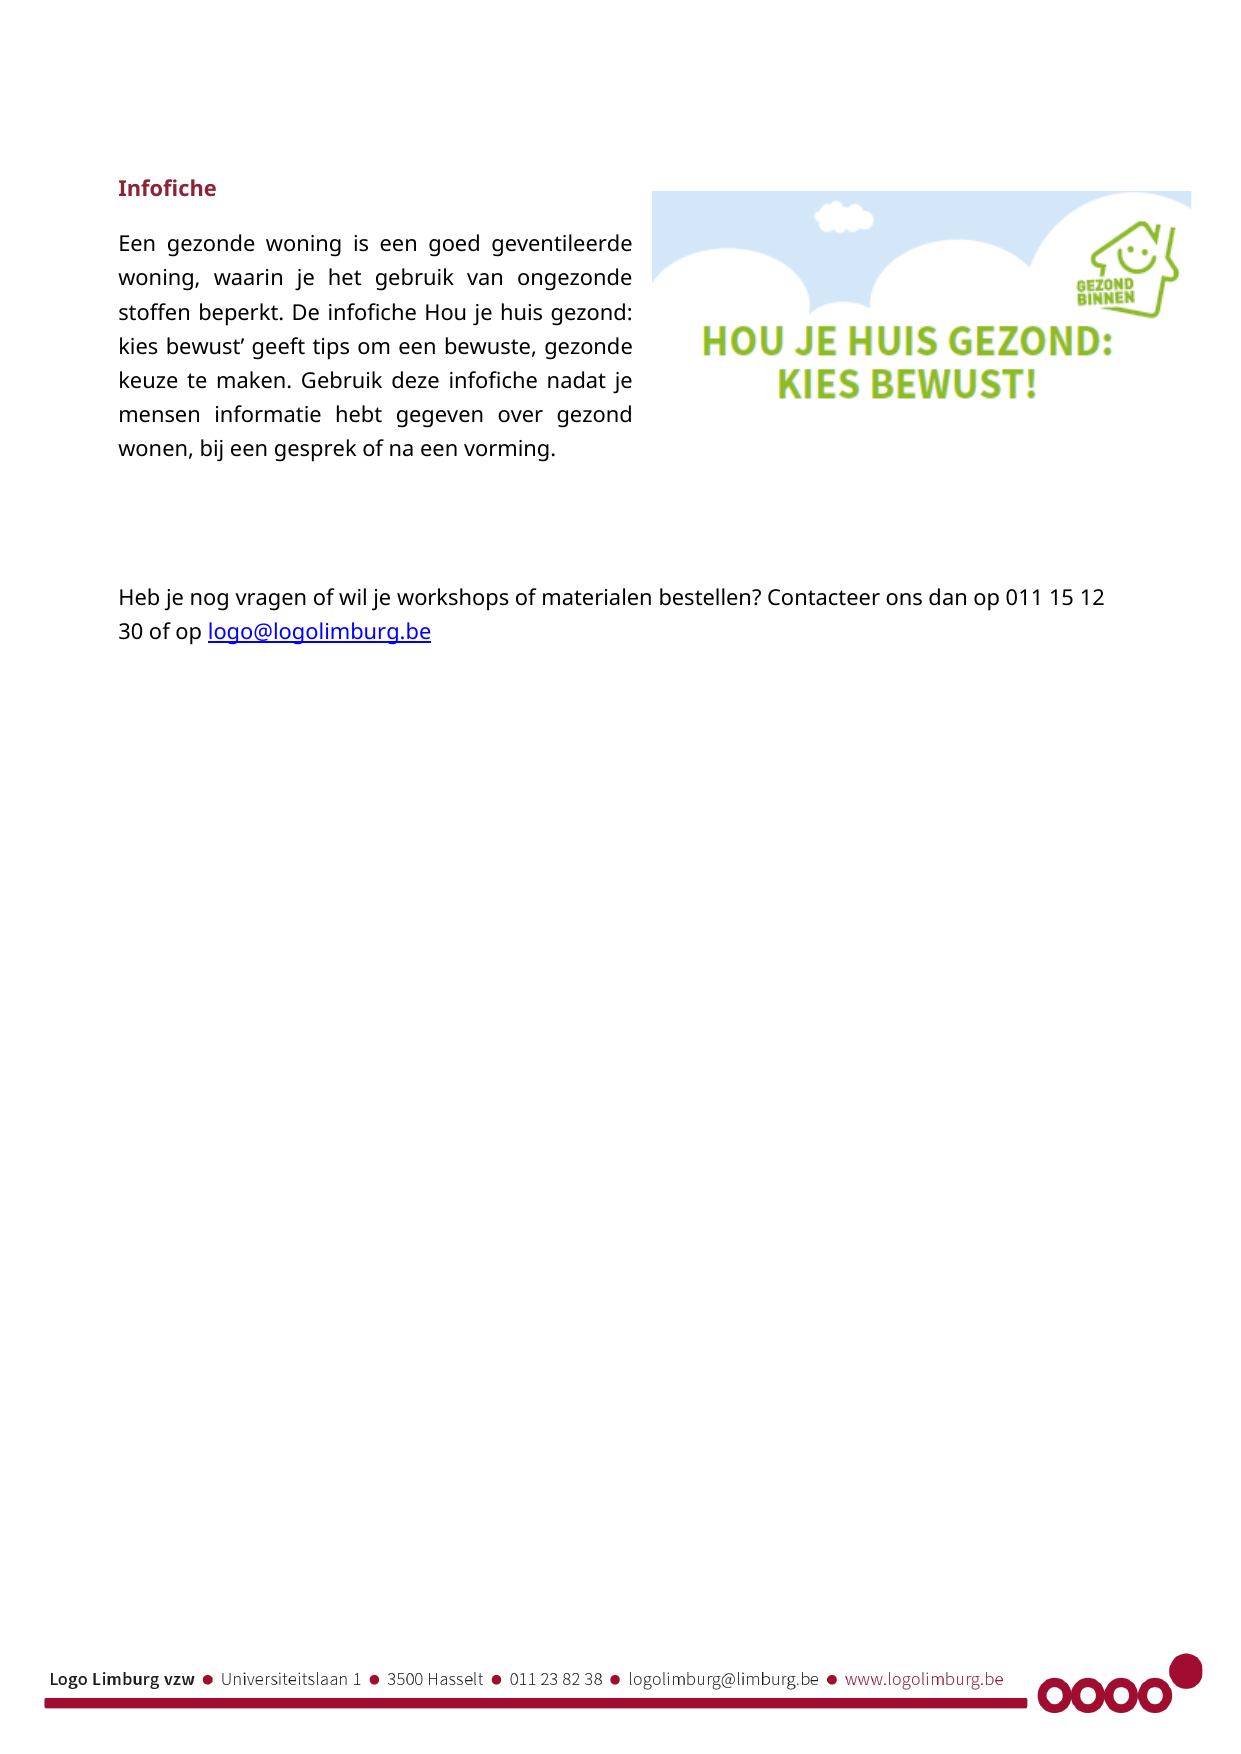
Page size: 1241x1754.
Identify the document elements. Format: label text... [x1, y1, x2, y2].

picture [652, 191, 1192, 411]
text Infofiche [118, 173, 1122, 203]
picture [37, 1653, 1203, 1713]
text Een gezonde woning is een goed geventileerde woning, waarin je het gebruik van ongezonde stoffen beperkt. De infofiche Hou je huis gezond: kies bewust’ geeft tips om een bewuste, gezonde keuze te maken. Gebruik deze infofiche nadat je mensen informatie hebt gegeven over gezond wonen, bij een gesprek of na een vorming. [118, 228, 1122, 463]
text Heb je nog vragen of wil je workshops of materialen bestellen? Contacteer ons dan op 011 15 12 30 of op logo@logolimburg.be [118, 581, 1122, 645]
